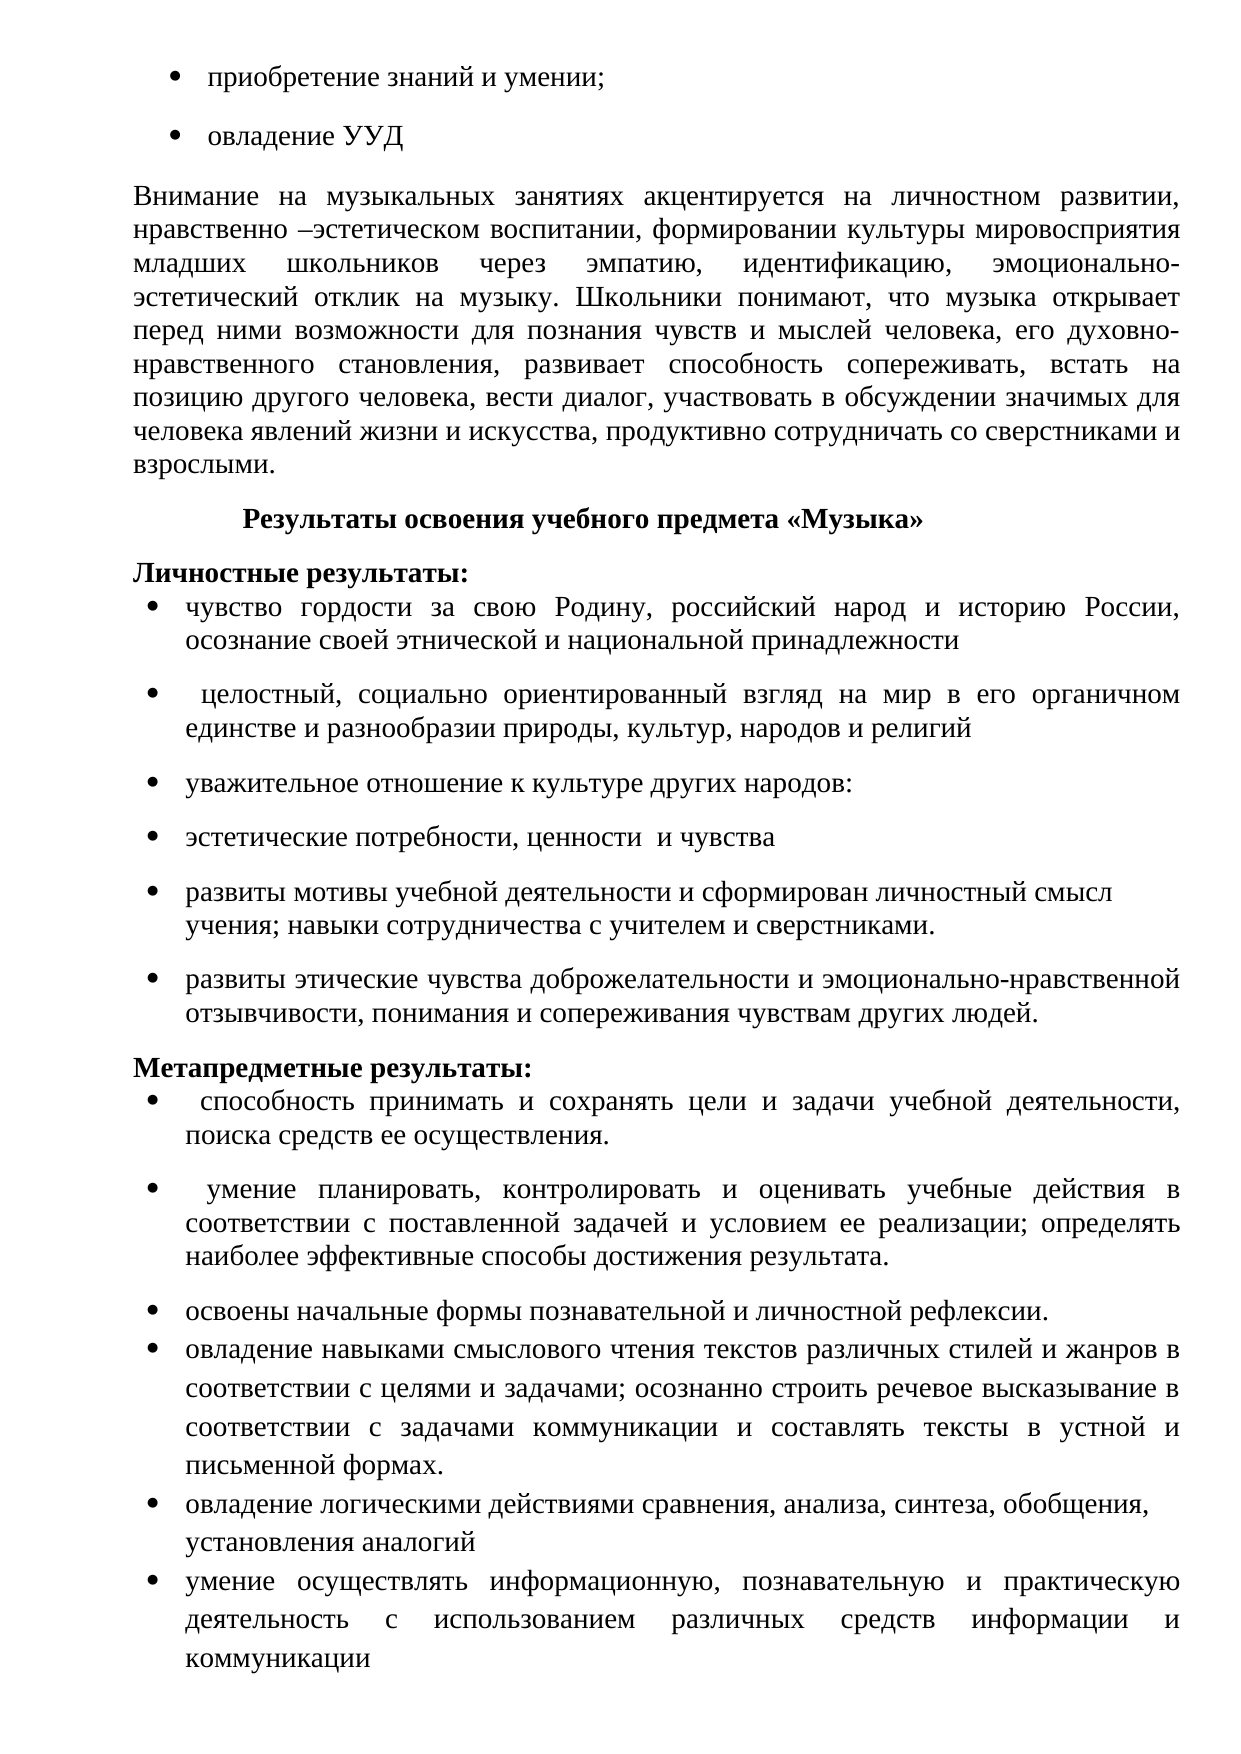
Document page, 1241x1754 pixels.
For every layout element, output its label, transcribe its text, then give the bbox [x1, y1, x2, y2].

list уважительное отношение к культуре других народов: [148, 765, 1181, 798]
list эстетические потребности, ценности и чувства [148, 819, 1181, 853]
text Результаты освоения учебного предмета «Музыка» [133, 501, 1181, 534]
text Внимание на музыкальных занятиях акцентируется на личностном развитии, нравственно –эстетическом воспитании, формировании культуры мировосприятия младших школьников через эмпатию, идентификацию, эмоционально-эстетический отклик на музыку. Школьники понимают, что музыка открывает перед ними возможности для познания чувств и мыслей человека, его духовно-нравственного становления, развивает способность сопереживать, встать на позицию другого человека, вести диалог, участвовать в обсуждении значимых для человека явлений жизни и искусства, продуктивно сотрудничать со сверстниками и взрослыми. [133, 178, 1181, 480]
text Личностные результаты: [133, 555, 1181, 589]
list умение планировать, контролировать и оценивать учебные действия в соответствии с поставленной задачей и условием ее реализации; определять наиболее эффективные способы достижения результата. [148, 1171, 1181, 1272]
list развиты этические чувства доброжелательности и эмоционально-нравственной отзывчивости, понимания и сопереживания чувствам других людей. [148, 962, 1181, 1029]
text Метапредметные результаты: [133, 1050, 1181, 1083]
list овладение УУД [170, 118, 1181, 152]
list целостный, социально ориентированный взгляд на мир в его органичном единстве и разнообразии природы, культур, народов и религий [148, 677, 1181, 744]
list овладение навыками смыслового чтения текстов различных стилей и жанров в соответствии с целями и задачами; осознанно строить речевое высказывание в соответствии с задачами коммуникации и составлять тексты в устной и письменной формах. [148, 1331, 1181, 1481]
list умение осуществлять информационную, познавательную и практическую деятельность с использованием различных средств информации и коммуникации [148, 1563, 1181, 1674]
list приобретение знаний и умении; [170, 59, 1181, 93]
list освоены начальные формы познавательной и личностной рефлексии. [148, 1293, 1181, 1326]
list способность принимать и сохранять цели и задачи учебной деятельности, поиска средств ее осуществления. [148, 1083, 1181, 1150]
list чувство гордости за свою Родину, российский народ и историю России, осознание своей этнической и национальной принадлежности [148, 589, 1181, 656]
list овладение логическими действиями сравнения, анализа, синтеза, обобщения, установления аналогий [148, 1486, 1181, 1558]
list развиты мотивы учебной деятельности и сформирован личностный смысл учения; навыки сотрудничества с учителем и сверстниками. [148, 874, 1181, 941]
